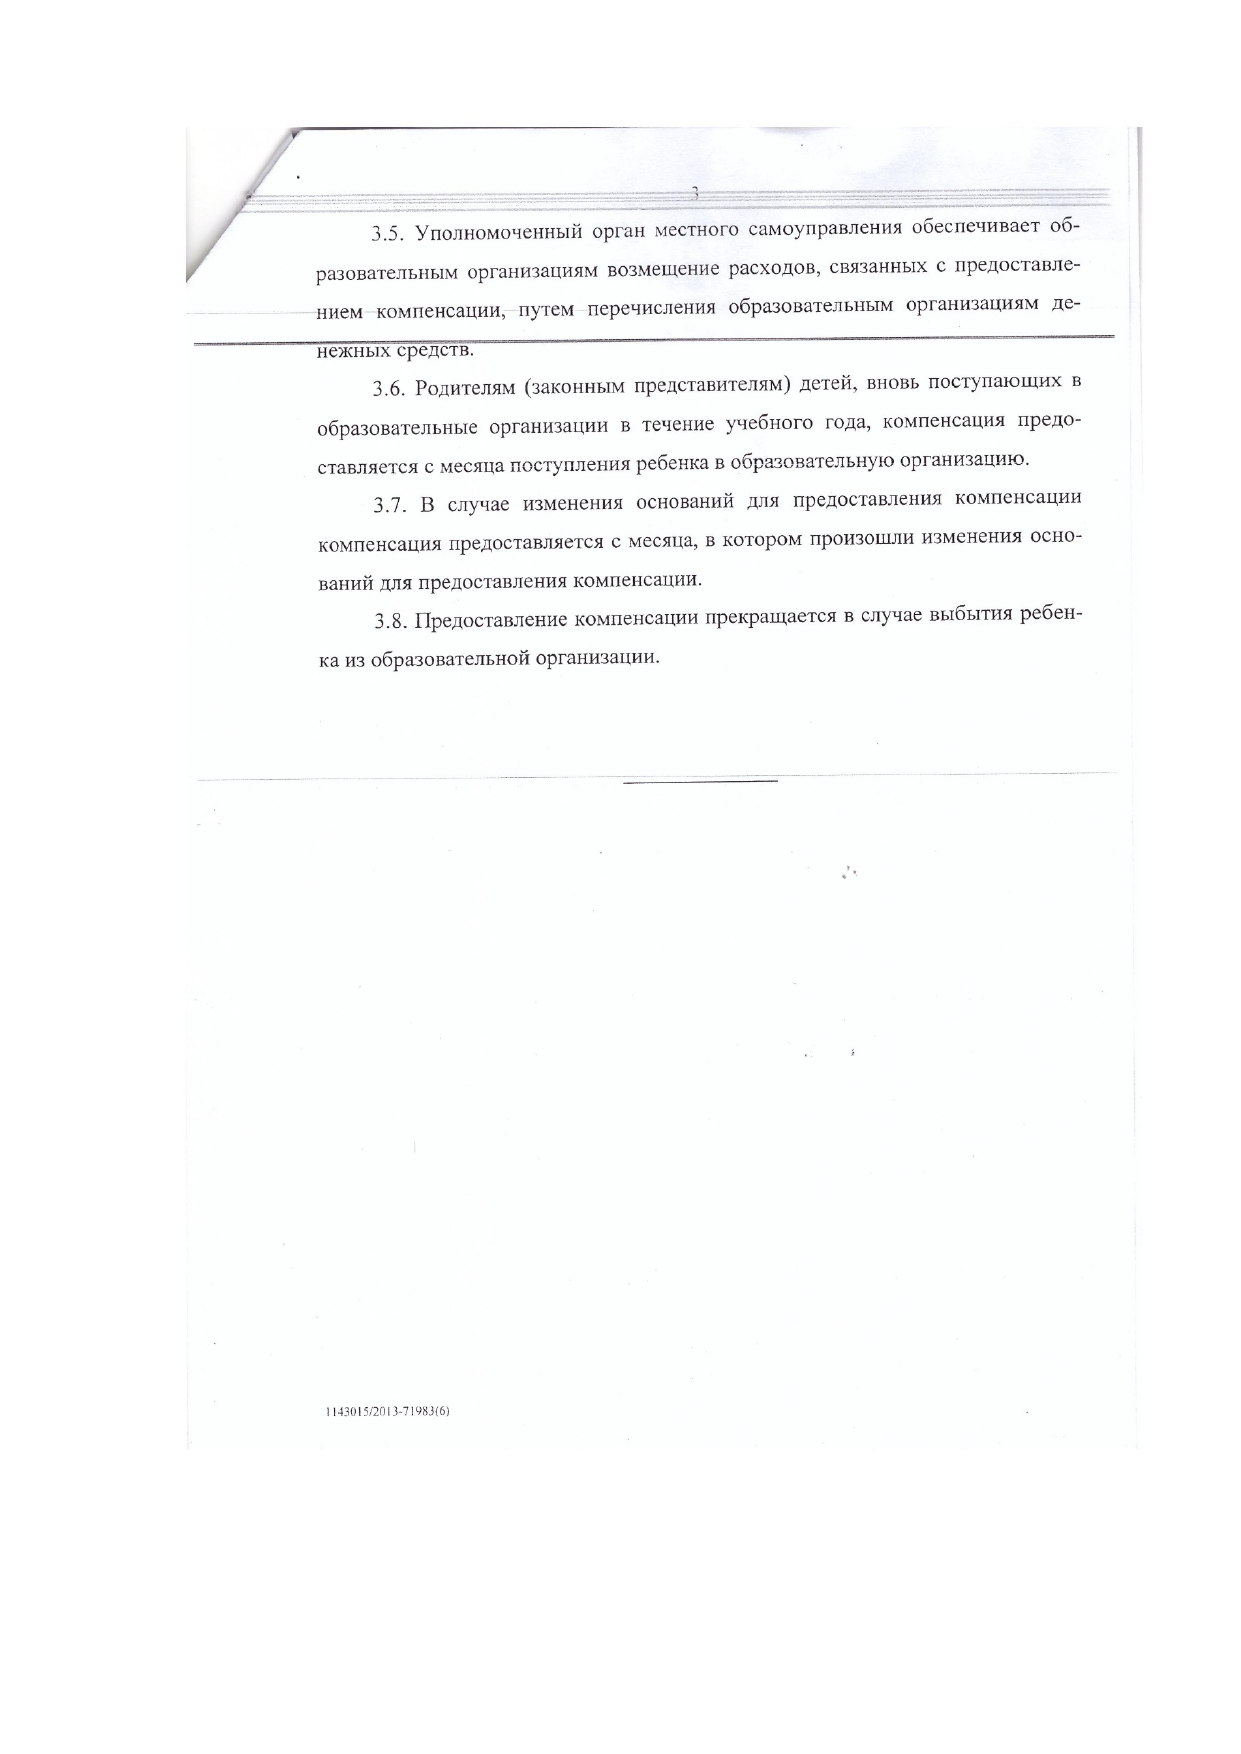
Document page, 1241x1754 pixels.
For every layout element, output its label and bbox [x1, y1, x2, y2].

picture [177, 118, 1151, 1458]
